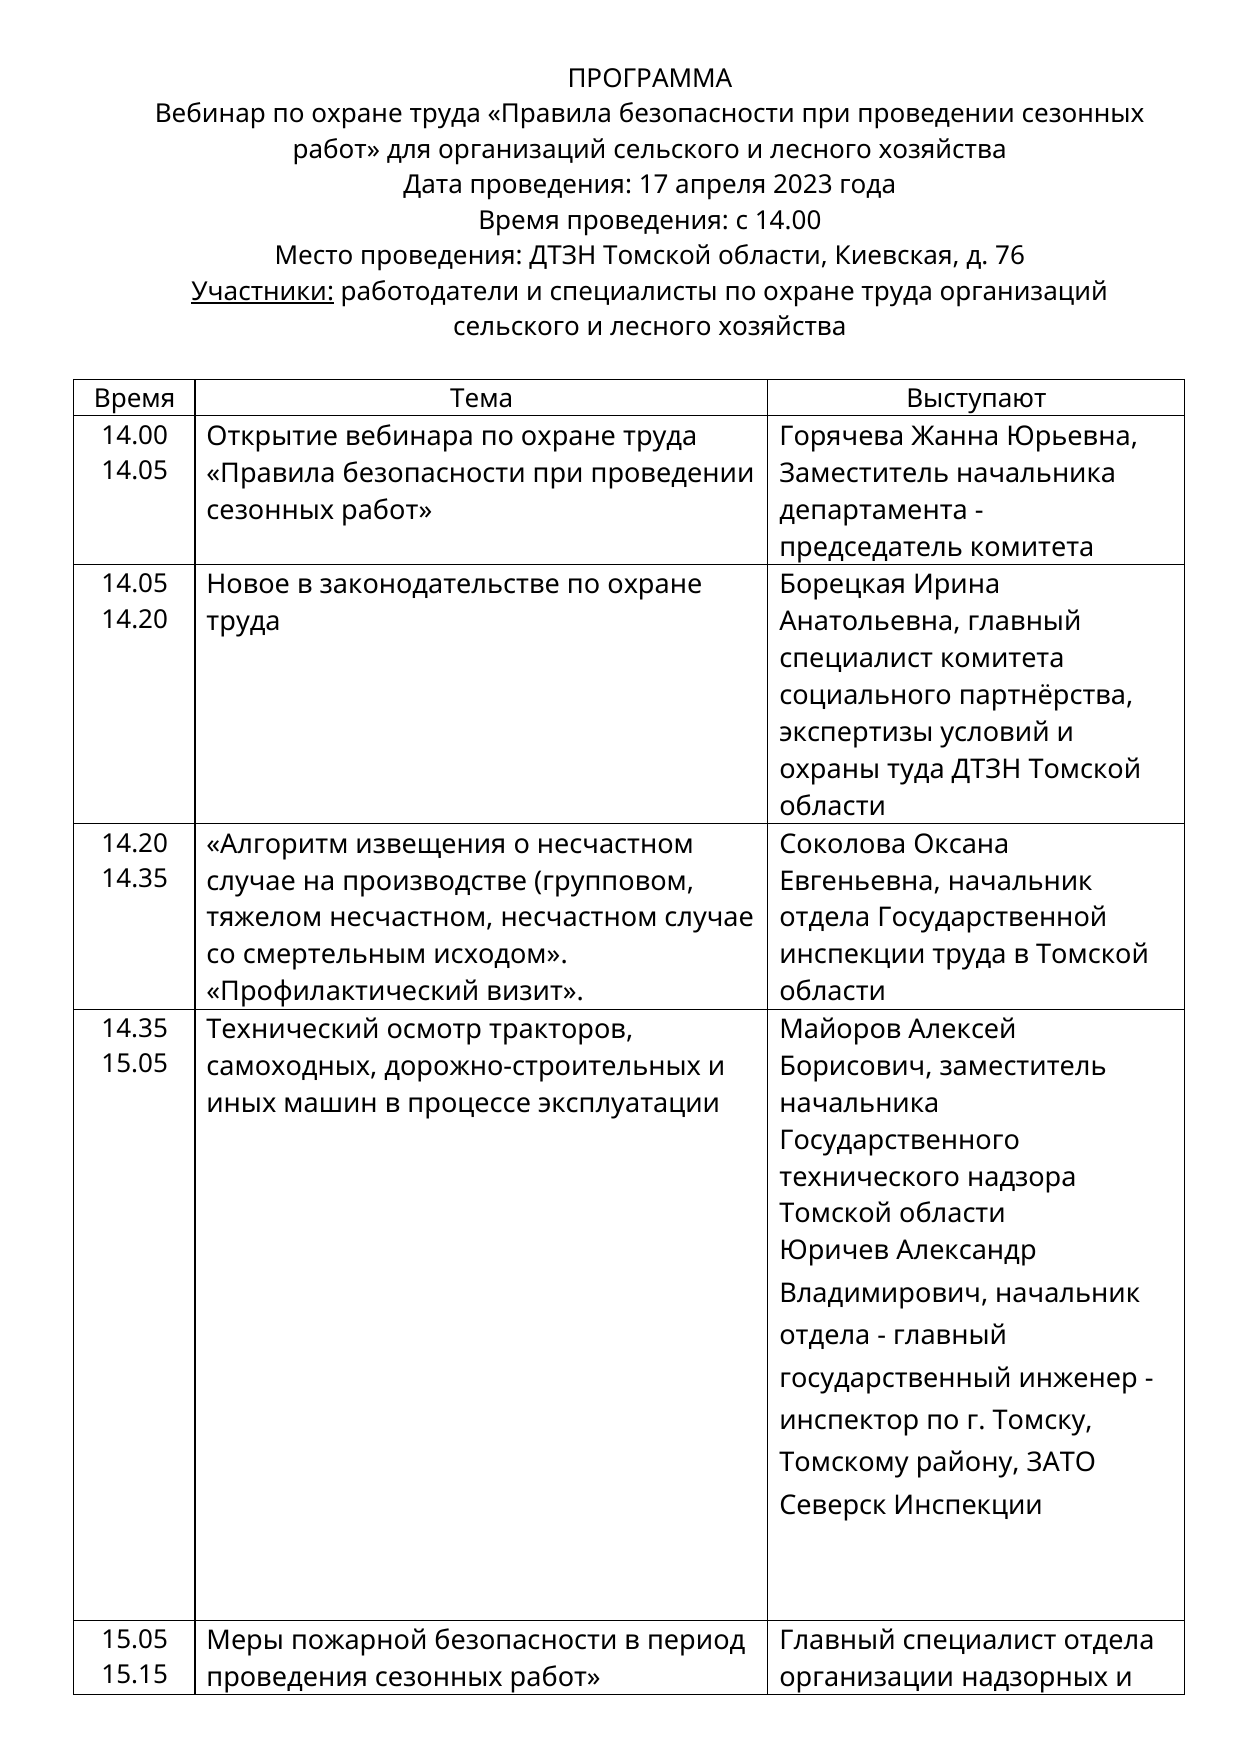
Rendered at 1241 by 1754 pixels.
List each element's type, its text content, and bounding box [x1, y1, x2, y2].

text Время проведения: с 14.00 [148, 201, 1152, 237]
table_cell Открытие вебинара по охране труда «Правила безопасности при проведении сезонных работ» [196, 416, 767, 564]
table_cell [196, 1621, 767, 1694]
table_cell Технический осмотр тракторов, самоходных, дорожно-строительных и иных машин в процессе эксплуатации [196, 1010, 767, 1619]
table_cell 14.20 14.35 [74, 824, 194, 1008]
table_cell 14.00 14.05 [74, 416, 194, 564]
table_cell Новое в законодательстве по охране труда [196, 565, 767, 823]
table_header Выступают [768, 380, 1184, 415]
text Вебинар по охране труда «Правила безопасности при проведении сезонных работ» для организаций сельского и лесного хозяйства [148, 95, 1152, 166]
text Место проведения: ДТЗН Томской области, Киевская, д. 76 [148, 237, 1152, 272]
table_cell Майоров Алексей Борисович, заместитель начальника Государственного технического надзора Томской области Юричев Александр Владимирович, начальник отдела - главный государственный инженер - инспектор по г. Томску, Томскому району, ЗАТО Северск Инспекции [768, 1010, 1184, 1619]
table_cell Горячева Жанна Юрьевна, Заместитель начальника департамента - председатель комитета [768, 416, 1184, 564]
table_cell «Алгоритм извещения о несчастном случае на производстве (групповом, тяжелом несчастном, несчастном случае со смертельным исходом». «Профилактический визит». [196, 824, 767, 1008]
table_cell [768, 1621, 1184, 1694]
table_cell Борецкая Ирина Анатольевна, главный специалист комитета социального партнёрства, экспертизы условий и охраны туда ДТЗН Томской области [768, 565, 1184, 823]
table_cell 14.05 14.20 [74, 565, 194, 823]
table_header Время [74, 380, 194, 415]
table_cell Соколова Оксана Евгеньевна, начальник отдела Государственной инспекции труда в Томской области [768, 824, 1184, 1008]
text Участники: работодатели и специалисты по охране труда организаций сельского и лесного хозяйства [148, 272, 1152, 343]
text Дата проведения: 17 апреля 2023 года [148, 166, 1152, 201]
table_cell 15.05 15.15 [74, 1621, 194, 1694]
text ПРОГРАММА [148, 59, 1152, 95]
table_cell 14.35 15.05 [74, 1010, 194, 1619]
table_header Тема [196, 380, 767, 415]
